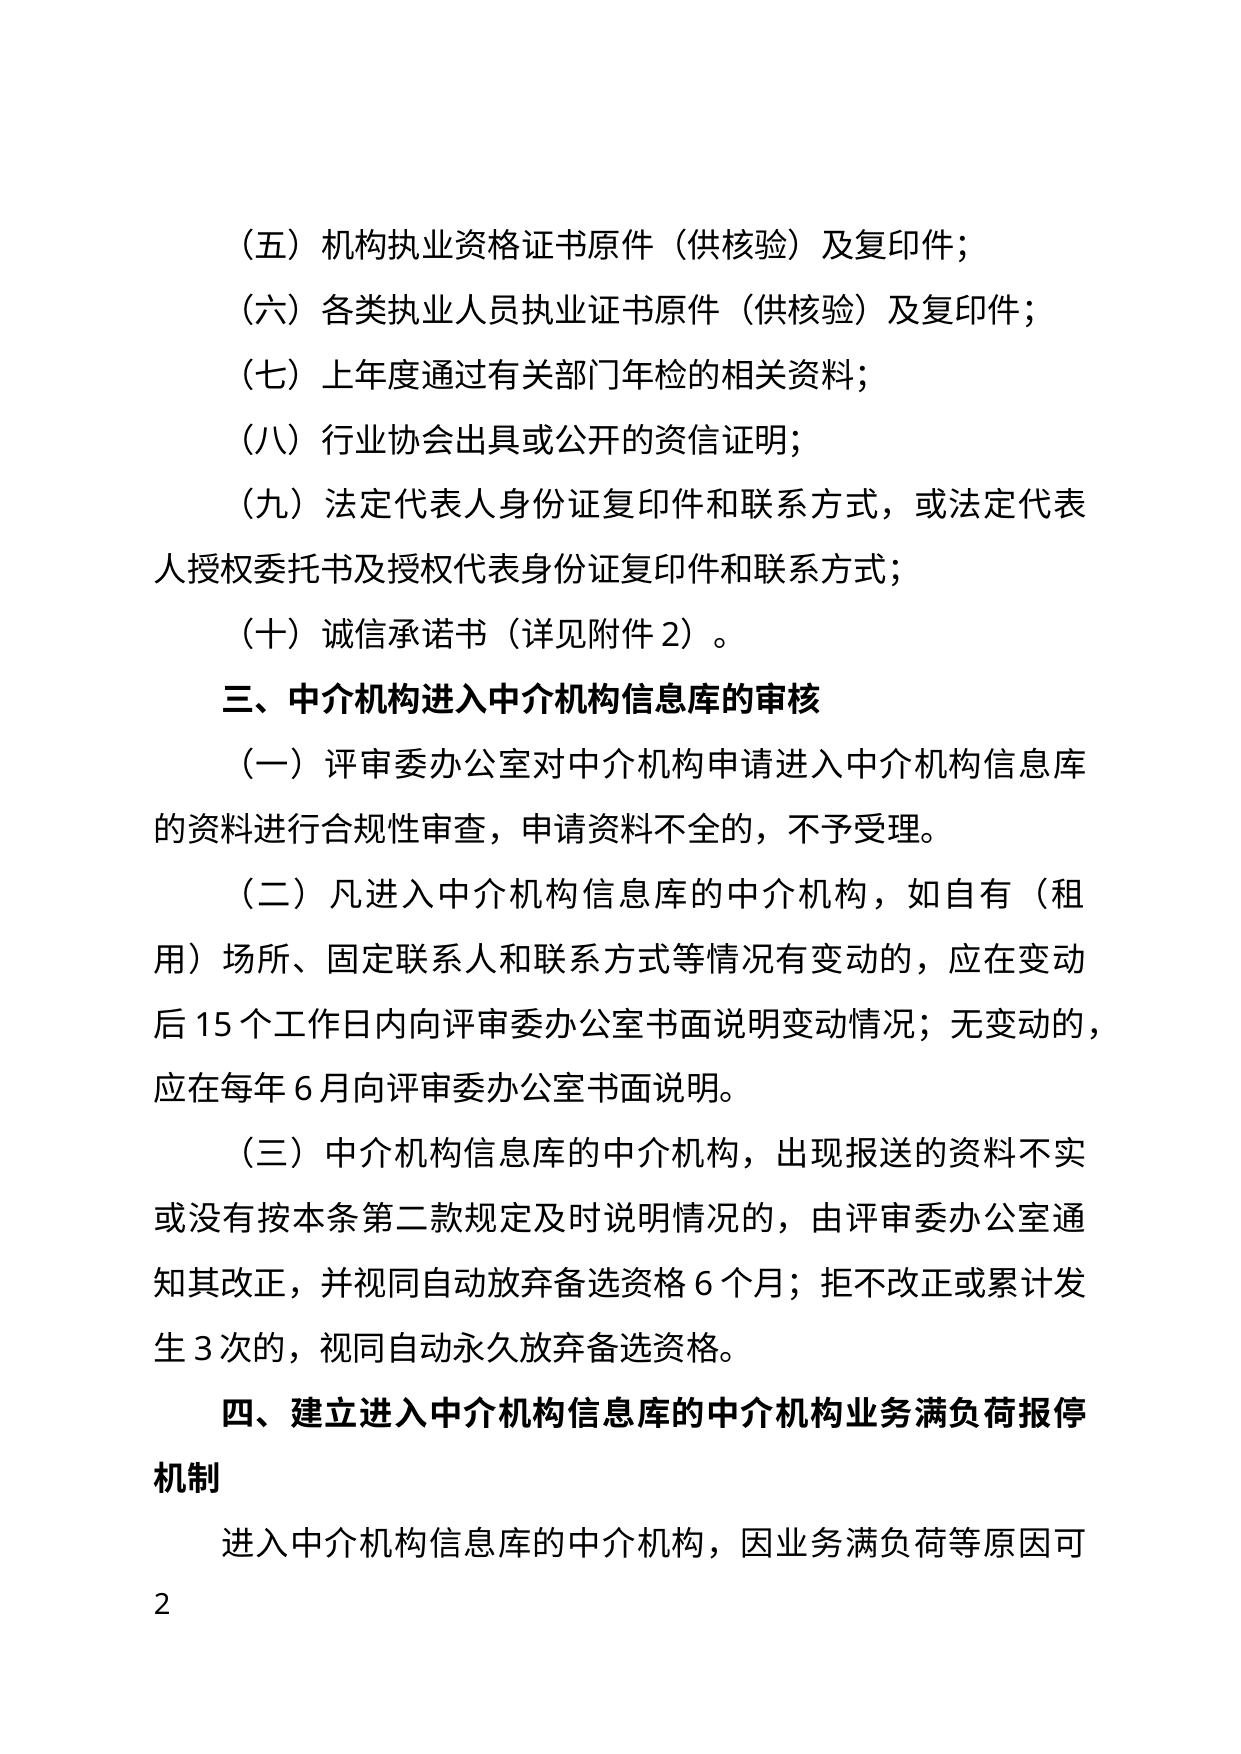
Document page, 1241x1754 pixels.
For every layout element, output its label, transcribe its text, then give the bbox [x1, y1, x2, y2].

text 四、建立进入中介机构信息库的中介机构业务满负荷报停机制 [153, 1378, 1087, 1508]
text （八）行业协会出具或公开的资信证明； [153, 405, 1087, 470]
text （十）诚信承诺书（详见附件2）。 [153, 600, 1087, 664]
text 三、中介机构进入中介机构信息库的审核 [153, 664, 1087, 729]
text （五）机构执业资格证书原件（供核验）及复印件； [153, 210, 1087, 275]
text （二）凡进入中介机构信息库的中介机构，如自有（租用）场所、固定联系人和联系方式等情况有变动的，应在变动后15个工作日内向评审委办公室书面说明变动情况；无变动的，应在每年6月向评审委办公室书面说明。 [153, 859, 1087, 1119]
text （一）评审委办公室对中介机构申请进入中介机构信息库的资料进行合规性审查，申请资料不全的，不予受理。 [153, 729, 1087, 859]
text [153, 1508, 1087, 1573]
text （七）上年度通过有关部门年检的相关资料； [153, 340, 1087, 405]
text （六）各类执业人员执业证书原件（供核验）及复印件； [153, 275, 1087, 340]
text （九）法定代表人身份证复印件和联系方式，或法定代表人授权委托书及授权代表身份证复印件和联系方式； [153, 470, 1087, 600]
text （三）中介机构信息库的中介机构，出现报送的资料不实或没有按本条第二款规定及时说明情况的，由评审委办公室通知其改正，并视同自动放弃备选资格6个月；拒不改正或累计发生3次的，视同自动永久放弃备选资格。 [153, 1119, 1087, 1378]
